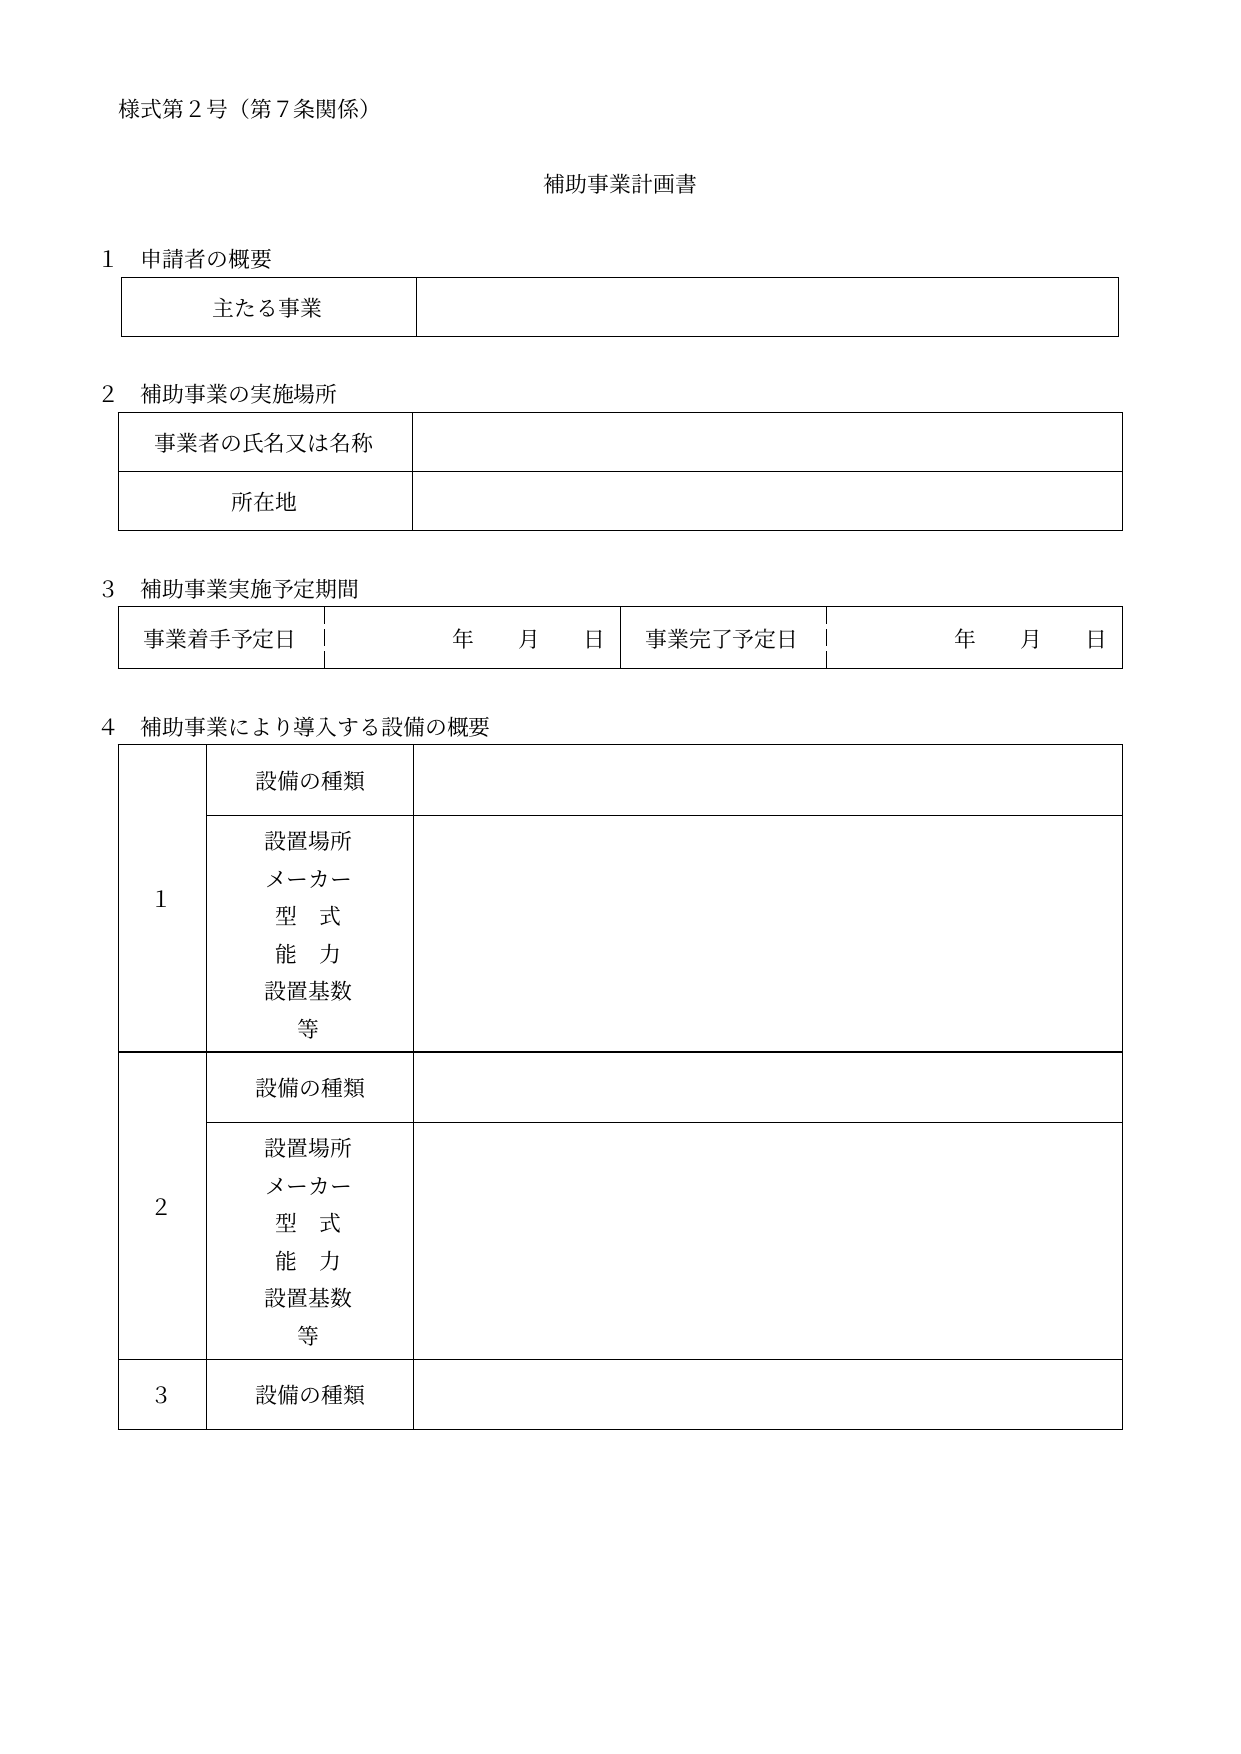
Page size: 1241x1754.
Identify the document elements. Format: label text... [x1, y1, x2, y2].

table_cell 設置場所 メーカー 型 式 能 力 設置基数 等 [207, 816, 413, 1051]
table_cell [414, 1053, 1122, 1122]
table_header 主たる事業 [122, 278, 416, 336]
table_header 事業者の氏名又は名称 [119, 413, 412, 471]
text 補助事業計画書 [75, 164, 1165, 202]
table_header 事業完了予定日 [621, 607, 827, 668]
table_header 年 月 日 [827, 607, 1122, 668]
table_header [414, 745, 1122, 815]
table_cell [414, 816, 1122, 1051]
table_header [417, 278, 1118, 336]
table_header [413, 413, 1122, 471]
text １ 申請者の概要 [75, 239, 1121, 277]
table_cell ３ [119, 1360, 206, 1429]
table_cell [414, 1123, 1122, 1358]
table_cell [414, 1360, 1122, 1429]
text 様式第２号（第７条関係） [75, 89, 1121, 127]
table_header 事業着手予定日 [119, 607, 325, 668]
table_header 年 月 日 [325, 607, 620, 668]
table_cell 設備の種類 [207, 1053, 413, 1122]
table_cell 設備の種類 [207, 1360, 413, 1429]
text ４ 補助事業により導入する設備の概要 [75, 707, 1121, 744]
table_cell [413, 472, 1122, 530]
table_header １ [119, 745, 206, 1051]
table_cell ２ [119, 1053, 206, 1358]
table_cell 設置場所 メーカー 型 式 能 力 設置基数 等 [207, 1123, 413, 1358]
text ２ 補助事業の実施場所 [75, 374, 1121, 412]
text ３ 補助事業実施予定期間 [75, 569, 1121, 606]
table_header 設備の種類 [207, 745, 413, 815]
table_cell 所在地 [119, 472, 412, 530]
